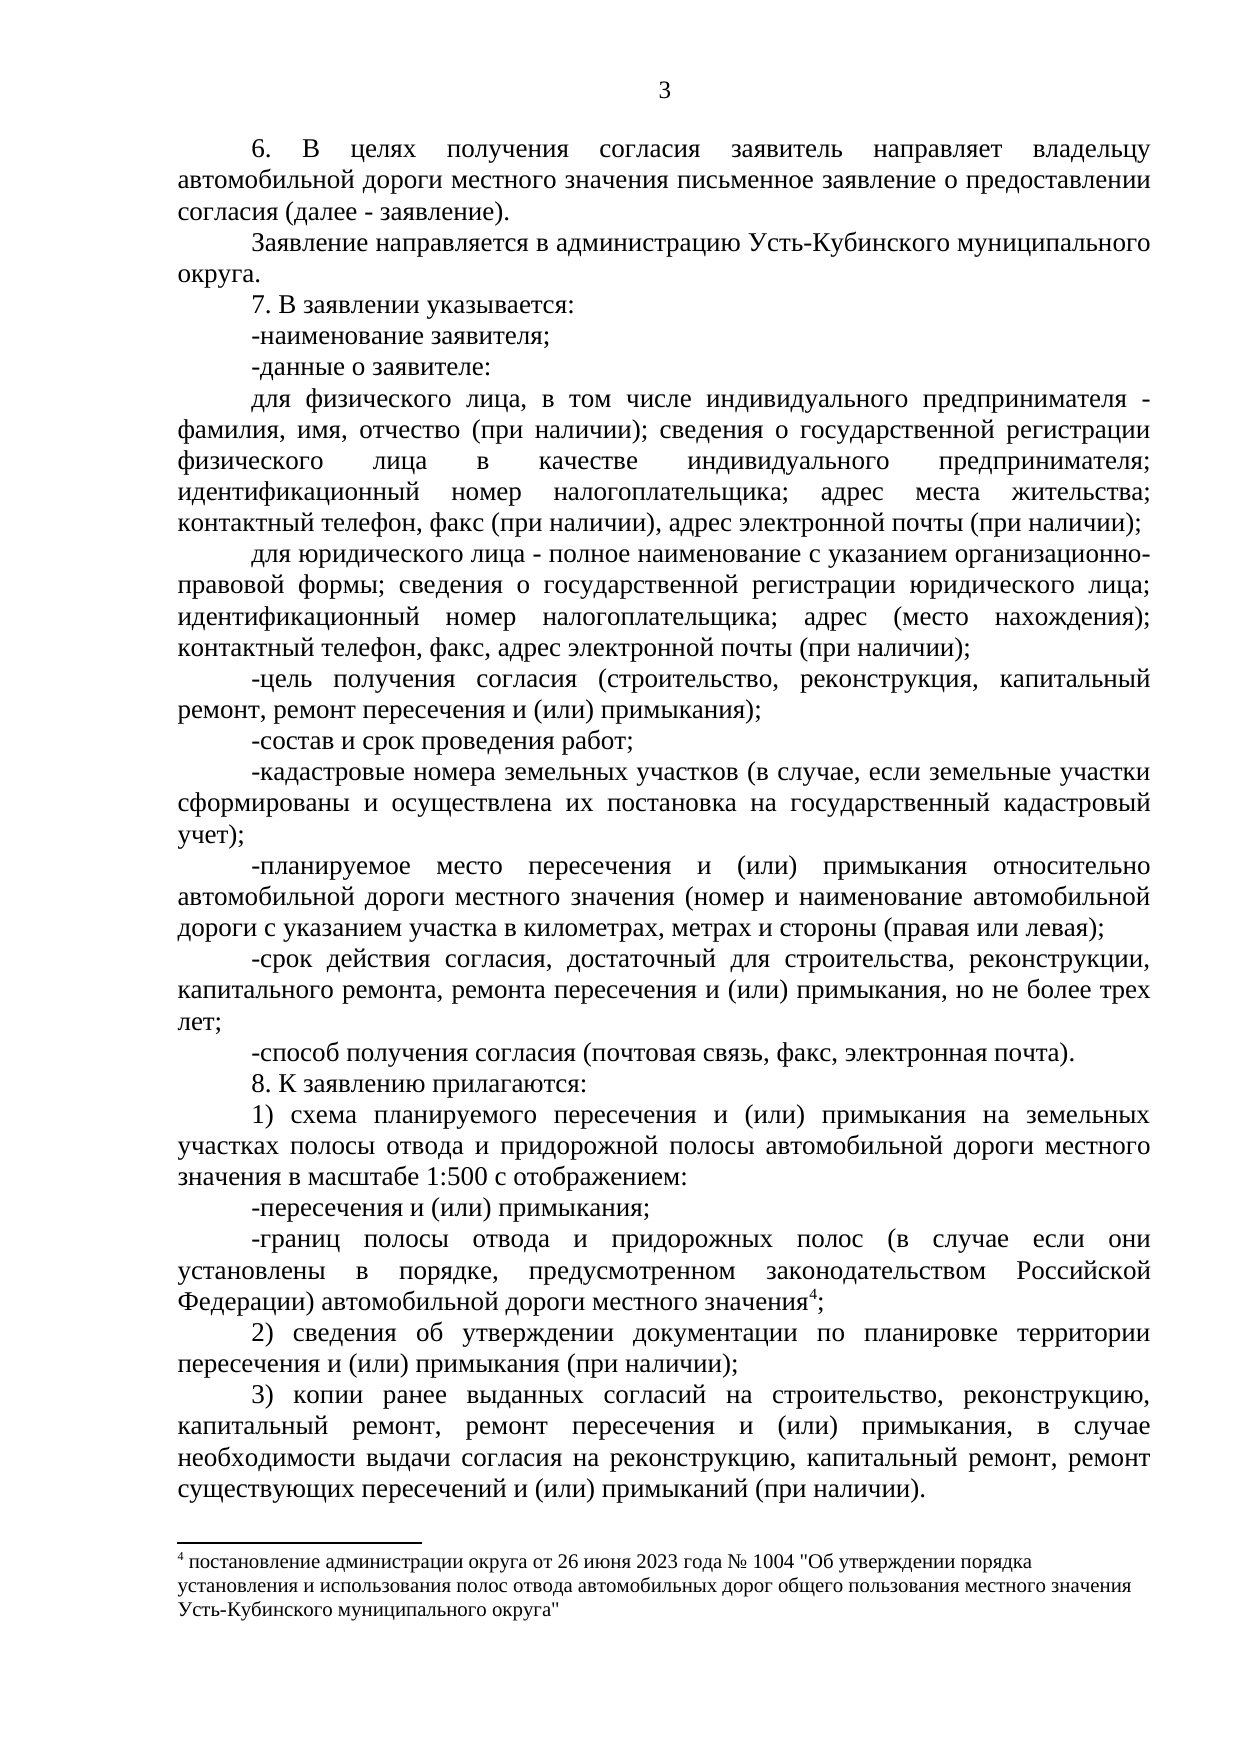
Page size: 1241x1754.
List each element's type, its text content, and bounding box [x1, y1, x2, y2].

text Заявление направляется в администрацию Усть-Кубинского муниципального округа. [177, 226, 1152, 288]
text -срок действия согласия, достаточный для строительства, реконструкции, капитального ремонта, ремонта пересечения и (или) примыкания, но не более трех лет; [177, 942, 1152, 1036]
text 3) копии ранее выданных согласий на строительство, реконструкцию, капитальный ремонт, ремонт пересечения и (или) примыкания, в случае необходимости выдачи согласия на реконструкцию, капитальный ремонт, ремонт существующих пересечений и (или) примыканий (при наличии). [177, 1378, 1152, 1503]
text для физического лица, в том числе индивидуального предпринимателя - фамилия, имя, отчество (при наличии); сведения о государственной регистрации физического лица в качестве индивидуального предпринимателя; идентификационный номер налогоплательщика; адрес места жительства; контактный телефон, факс (при наличии), адрес электронной почты (при наличии); [177, 382, 1152, 537]
text для юридического лица - полное наименование с указанием организационно-правовой формы; сведения о государственной регистрации юридического лица; идентификационный номер налогоплательщика; адрес (место нахождения); контактный телефон, факс, адрес электронной почты (при наличии); [177, 537, 1152, 662]
text -границ полосы отвода и придорожных полос (в случае если они установлены в порядке, предусмотренном законодательством Российской Федерации) автомобильной дороги местного значения; [177, 1223, 1152, 1316]
text 1) схема планируемого пересечения и (или) примыкания на земельных участках полосы отвода и придорожной полосы автомобильной дороги местного значения в масштабе 1:500 с отображением: [177, 1098, 1152, 1191]
text -планируемое место пересечения и (или) примыкания относительно автомобильной дороги местного значения (номер и наименование автомобильной дороги с указанием участка в километрах, метрах и стороны (правая или левая); [177, 849, 1152, 942]
text 7. В заявлении указывается: [177, 288, 1152, 319]
text -наименование заявителя; [177, 319, 1152, 351]
text 6. В целях получения согласия заявитель направляет владельцу автомобильной дороги местного значения письменное заявление о предоставлении согласия (далее - заявление). [177, 132, 1152, 226]
text -пересечения и (или) примыкания; [177, 1191, 1152, 1223]
text -кадастровые номера земельных участков (в случае, если земельные участки сформированы и осуществлена их постановка на государственный кадастровый учет); [177, 755, 1152, 849]
text 2) сведения об утверждении документации по планировке территории пересечения и (или) примыкания (при наличии); [177, 1316, 1152, 1378]
text -состав и срок проведения работ; [177, 724, 1152, 755]
text -способ получения согласия (почтовая связь, факс, электронная почта). [177, 1036, 1152, 1067]
text -данные о заявителе: [177, 351, 1152, 382]
text -цель получения согласия (строительство, реконструкция, капитальный ремонт, ремонт пересечения и (или) примыкания); [177, 662, 1152, 724]
text 8. К заявлению прилагаются: [177, 1067, 1152, 1098]
